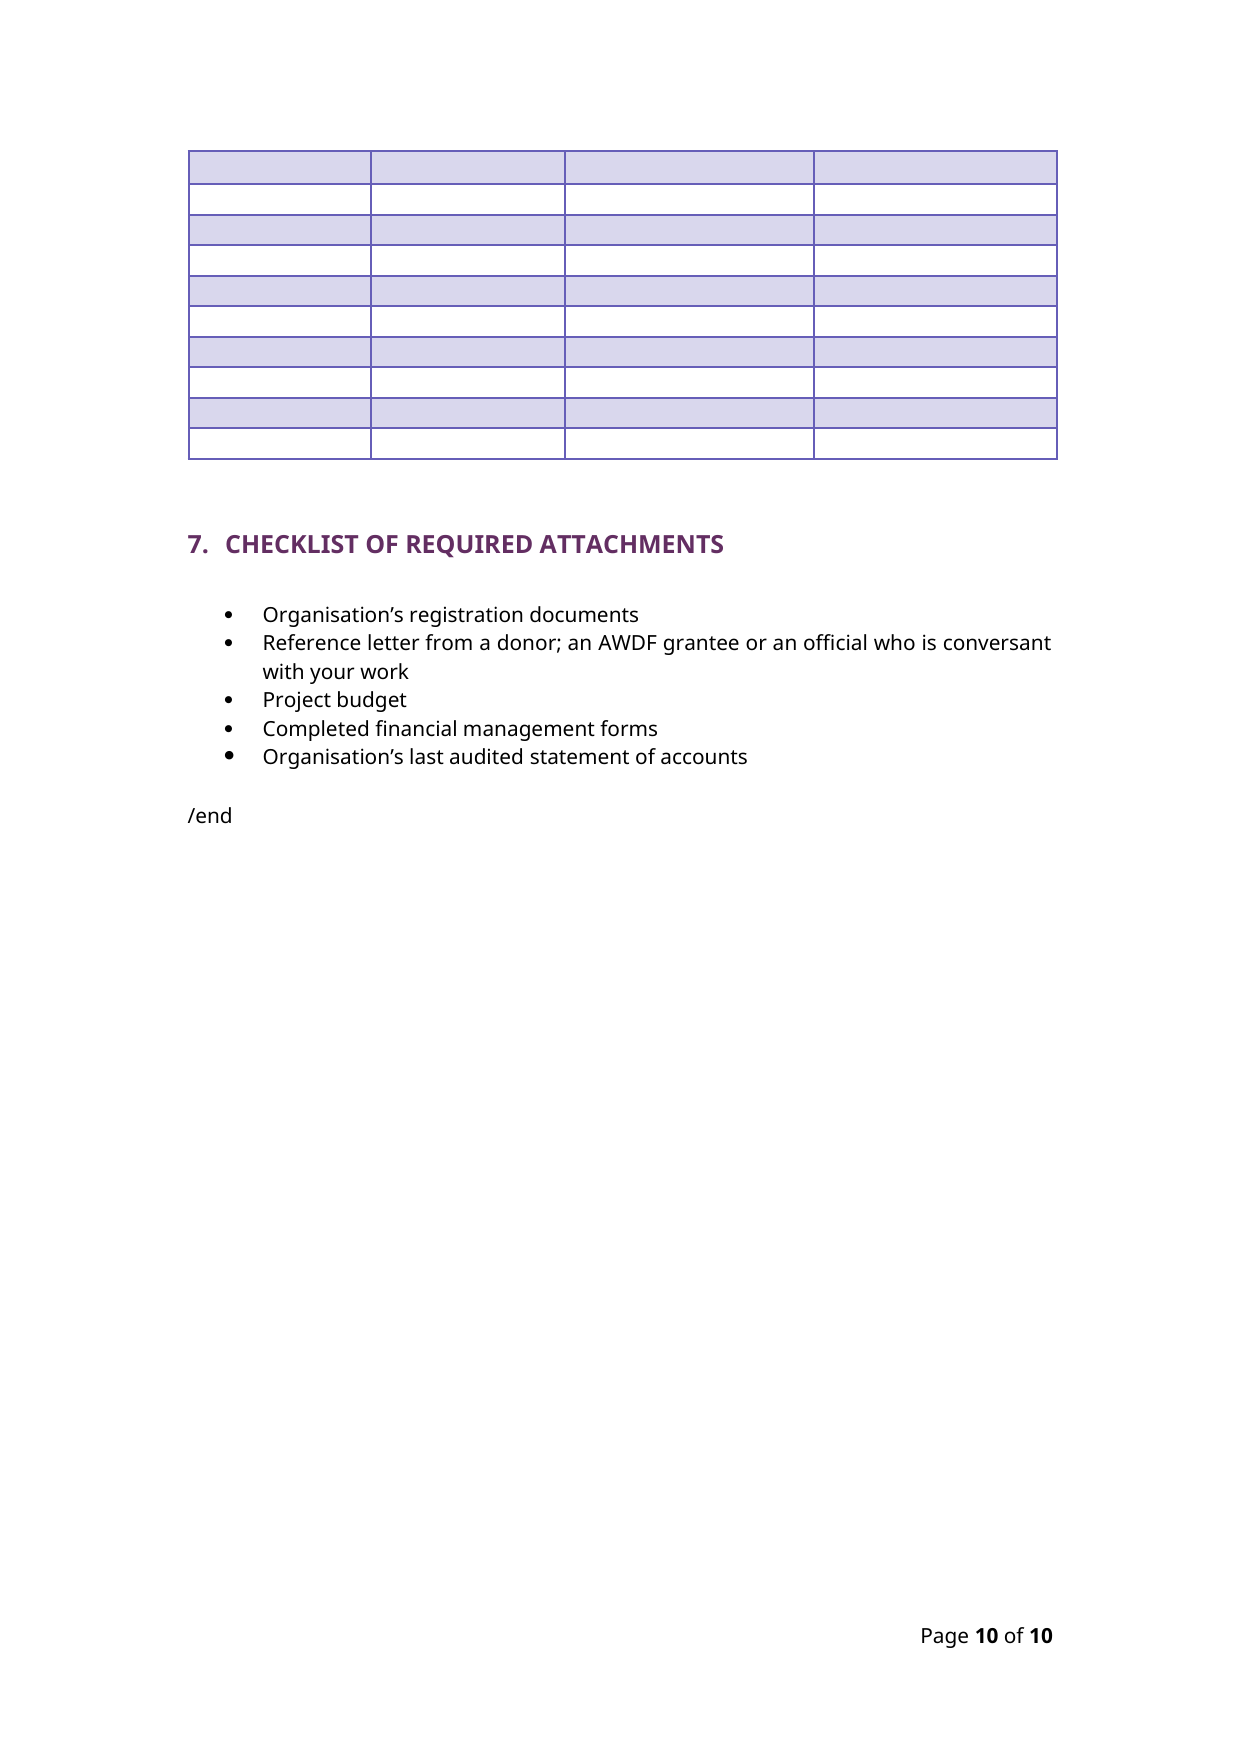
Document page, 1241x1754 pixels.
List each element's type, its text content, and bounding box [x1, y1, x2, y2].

table_cell [190, 307, 370, 336]
table_cell [815, 399, 1056, 427]
table_cell [815, 152, 1056, 183]
table_cell [190, 152, 370, 183]
list Organisation’s last audited statement of accounts [225, 742, 1053, 771]
table_cell [815, 338, 1056, 366]
list Project budget [225, 685, 1053, 714]
table_cell [566, 429, 813, 458]
table_cell [566, 185, 813, 214]
list Reference letter from a donor; an AWDF grantee or an official who is conversant with your work [225, 628, 1053, 685]
table_cell [566, 277, 813, 305]
table_cell [566, 152, 813, 183]
list Organisation’s registration documents [225, 600, 1053, 628]
table_cell [372, 152, 564, 183]
table_cell [190, 216, 370, 244]
table_cell [190, 338, 370, 366]
table_cell [566, 307, 813, 336]
table_cell [190, 399, 370, 427]
table_cell [815, 277, 1056, 305]
table_cell [815, 307, 1056, 336]
table_cell [566, 368, 813, 397]
table_cell [372, 277, 564, 305]
table_cell [815, 429, 1056, 458]
table_cell [815, 185, 1056, 214]
table_cell [190, 246, 370, 275]
table_cell [372, 185, 564, 214]
table_cell [372, 307, 564, 336]
table_cell [566, 399, 813, 427]
table_cell [190, 368, 370, 397]
list CHECKLIST OF REQUIRED ATTACHMENTS [187, 527, 1053, 561]
table_cell [190, 429, 370, 458]
table_cell [372, 216, 564, 244]
table_cell [815, 216, 1056, 244]
table_cell [815, 246, 1056, 275]
table_cell [566, 216, 813, 244]
table_cell [190, 185, 370, 214]
list Completed financial management forms [225, 714, 1053, 742]
table_cell [190, 277, 370, 305]
table_cell [372, 368, 564, 397]
table_cell [566, 246, 813, 275]
text /end [187, 801, 1053, 830]
table_cell [372, 399, 564, 427]
table_cell [815, 368, 1056, 397]
table_cell [372, 338, 564, 366]
table_cell [372, 246, 564, 275]
table_cell [372, 429, 564, 458]
table_cell [566, 338, 813, 366]
